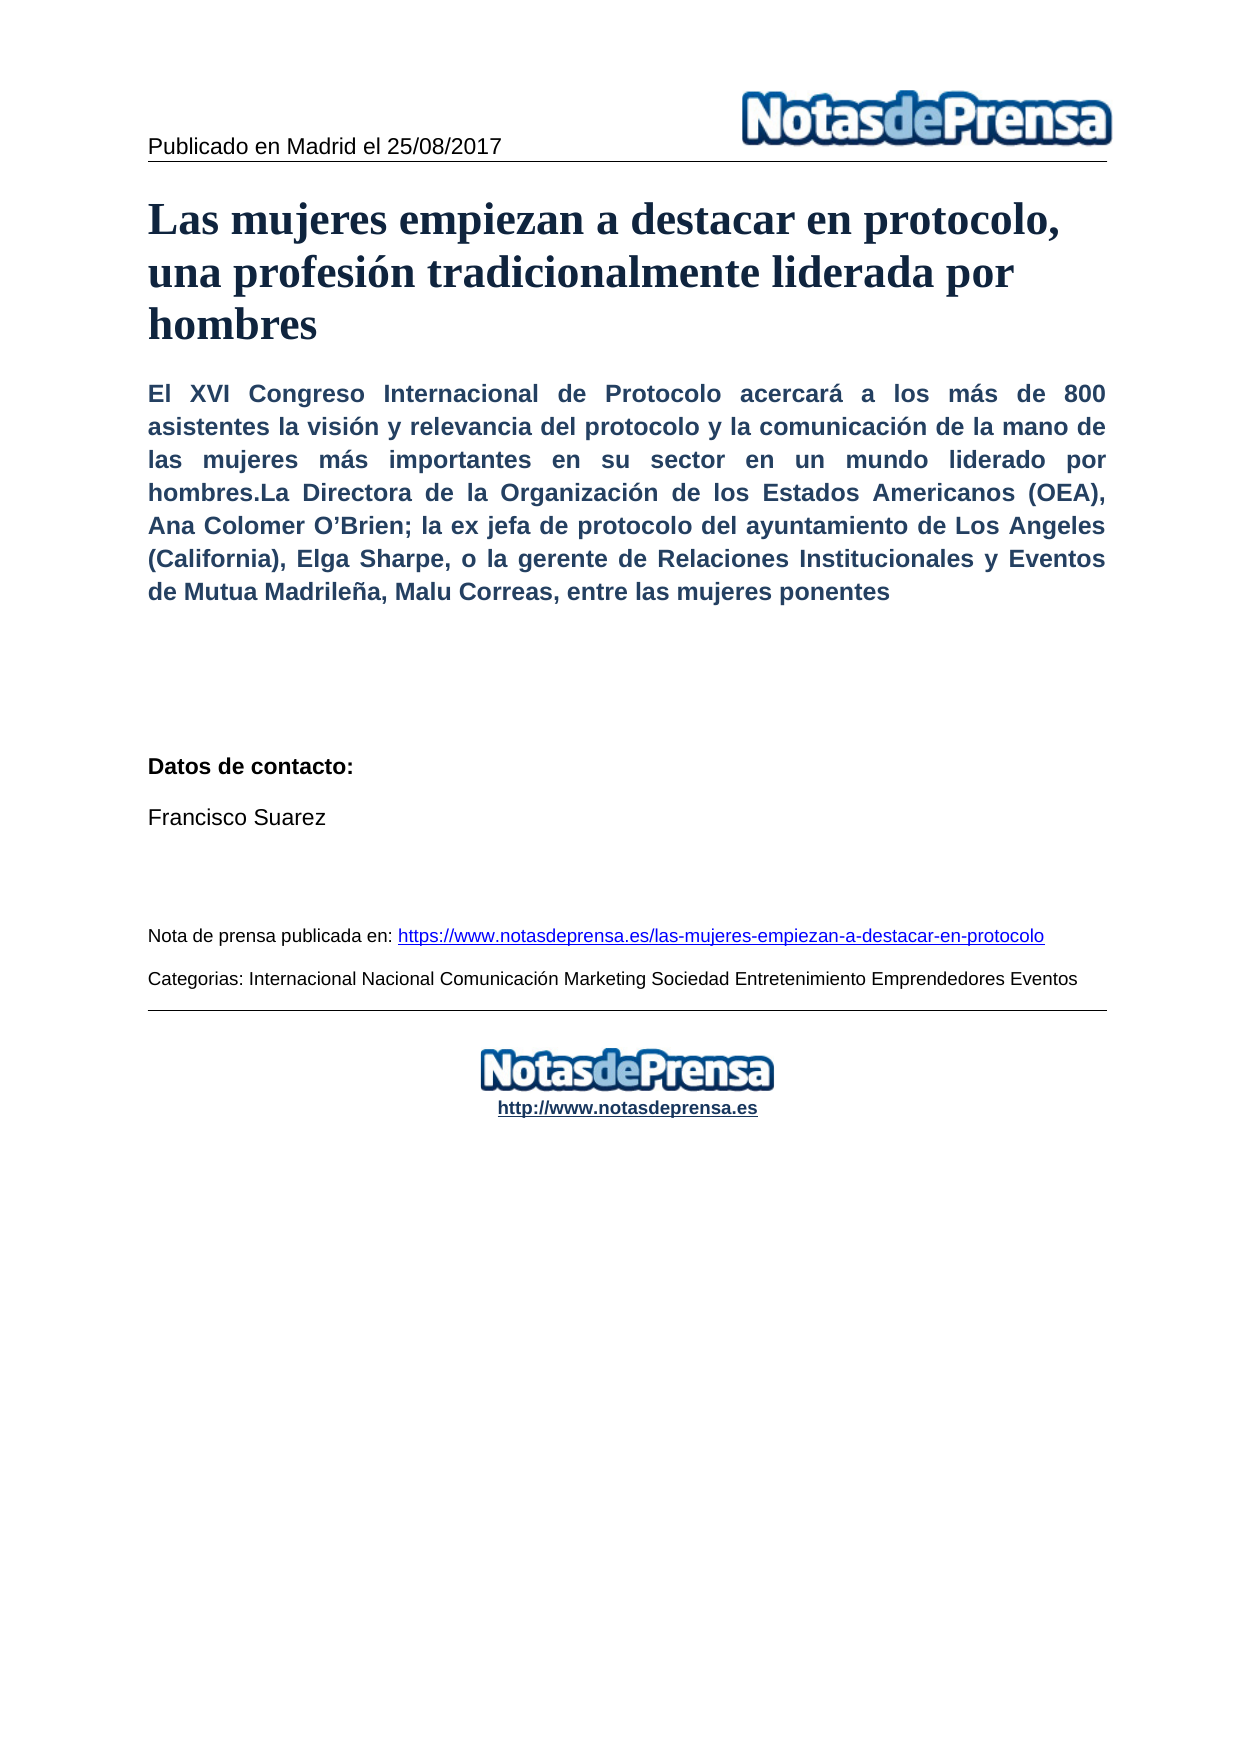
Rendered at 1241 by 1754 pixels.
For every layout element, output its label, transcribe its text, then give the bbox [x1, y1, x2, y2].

subtitle Las mujeres empiezan a destacar en protocolo, una profesión tradicionalmente liderada por hombres [148, 192, 1107, 350]
text http://www.notasdeprensa.es [148, 1097, 1107, 1118]
text Publicado en Madrid el 25/08/2017 [148, 133, 1107, 161]
text Categorias: Internacional Nacional Comunicación Marketing Sociedad Entretenimiento Emprendedores Eventos [148, 967, 1107, 989]
picture [480, 1047, 775, 1093]
subtitle El XVI Congreso Internacional de Protocolo acercará a los más de 800 asistentes la visión y relevancia del protocolo y la comunicación de la mano de las mujeres más importantes en su sector en un mundo liderado por hombres.La Directora de la Organización de los Estados Americanos (OEA), Ana Colomer O’Brien; la ex jefa de protocolo del ayuntamiento de Los Angeles (California), Elga Sharpe, o la gerente de Relaciones Institucionales y Eventos de Mutua Madrileña, Malu Correas, entre las mujeres ponentes [148, 379, 1107, 606]
picture [742, 90, 1113, 148]
text Francisco Suarez [148, 804, 1063, 831]
text Nota de prensa publicada en: https://www.notasdeprensa.es/las-mujeres-empiezan-a-destacar-en-protocolo [148, 925, 1107, 947]
text Datos de contacto: [148, 753, 1107, 779]
